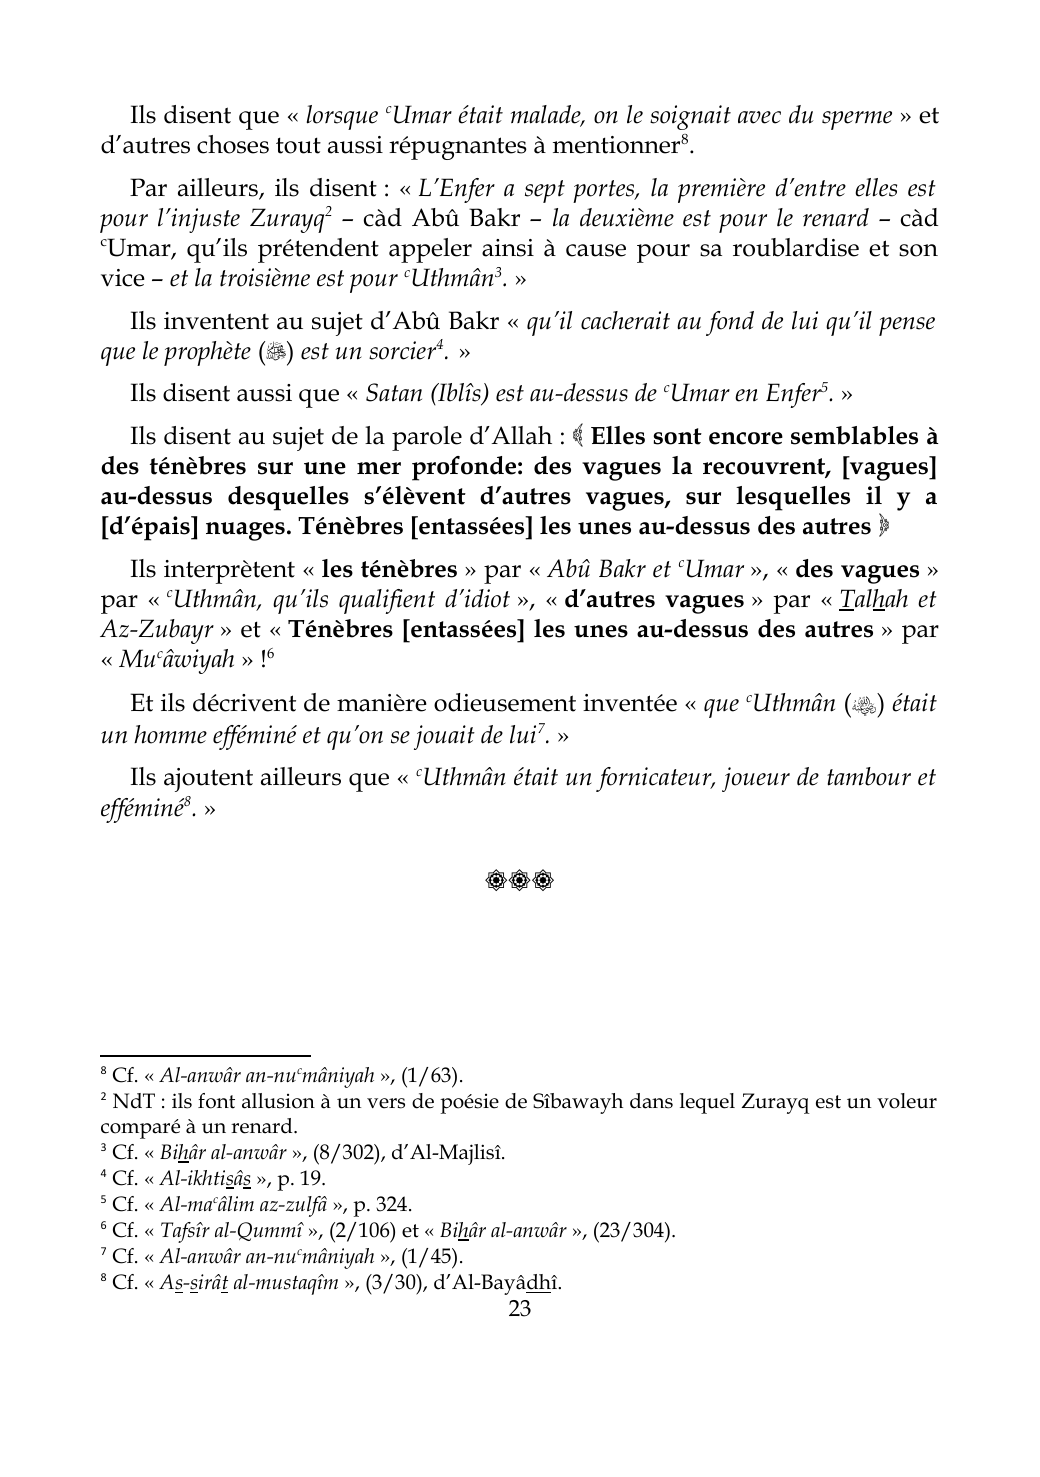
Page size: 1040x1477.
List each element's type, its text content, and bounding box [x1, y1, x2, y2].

text Ils disent aussi que « Satan (Iblîs) est au-dessus de cUmar en Enfer. » [100, 379, 939, 409]
text Ils interprètent « les ténèbres » par « Abû Bakr et cUmar », « des vagues » par « cUthmân, qu’ils qualifient d’idiot », « d’autres vagues » par « Talhah et Az-Zubayr » et « Ténèbres [entassées] les unes au-dessus des autres » par « Mucâwiyah » ! [100, 554, 939, 675]
text Par ailleurs, ils disent : « L’Enfer a sept portes, la première d’entre elles est pour l’injuste Zurayq – càd Abû Bakr – la deuxième est pour le renard – càd cUmar, qu’ils prétendent appeler ainsi à cause pour sa roublardise et son vice – et la troisième est pour cUthmân. » [100, 173, 939, 293]
text Ils inventent au sujet d’Abû Bakr « qu’il cacherait au fond de lui qu’il pense que le prophète () est un sorcier. » [100, 306, 939, 366]
text Ils ajoutent ailleurs que « cUthmân était un fornicateur, joueur de tambour et efféminé. » [100, 763, 939, 823]
text Ils disent au sujet de la parole d’Allah : Elles sont encore semblables à des ténèbres sur une mer profonde: des vagues la recouvrent, [vagues] au-dessus desquelles s’élèvent d’autres vagues, sur lesquelles il y a [d’épais] nuages. Ténèbres [entassées] les unes au-dessus des autres [100, 421, 939, 542]
text Ils disent que « lorsque cUmar était malade, on le soignait avec du sperme » et d’autres choses tout aussi répugnantes à mentionner. [100, 100, 939, 161]
text Et ils décrivent de manière odieusement inventée « que cUthmân () était un homme efféminé et qu’on se jouait de lui. » [100, 687, 939, 750]
